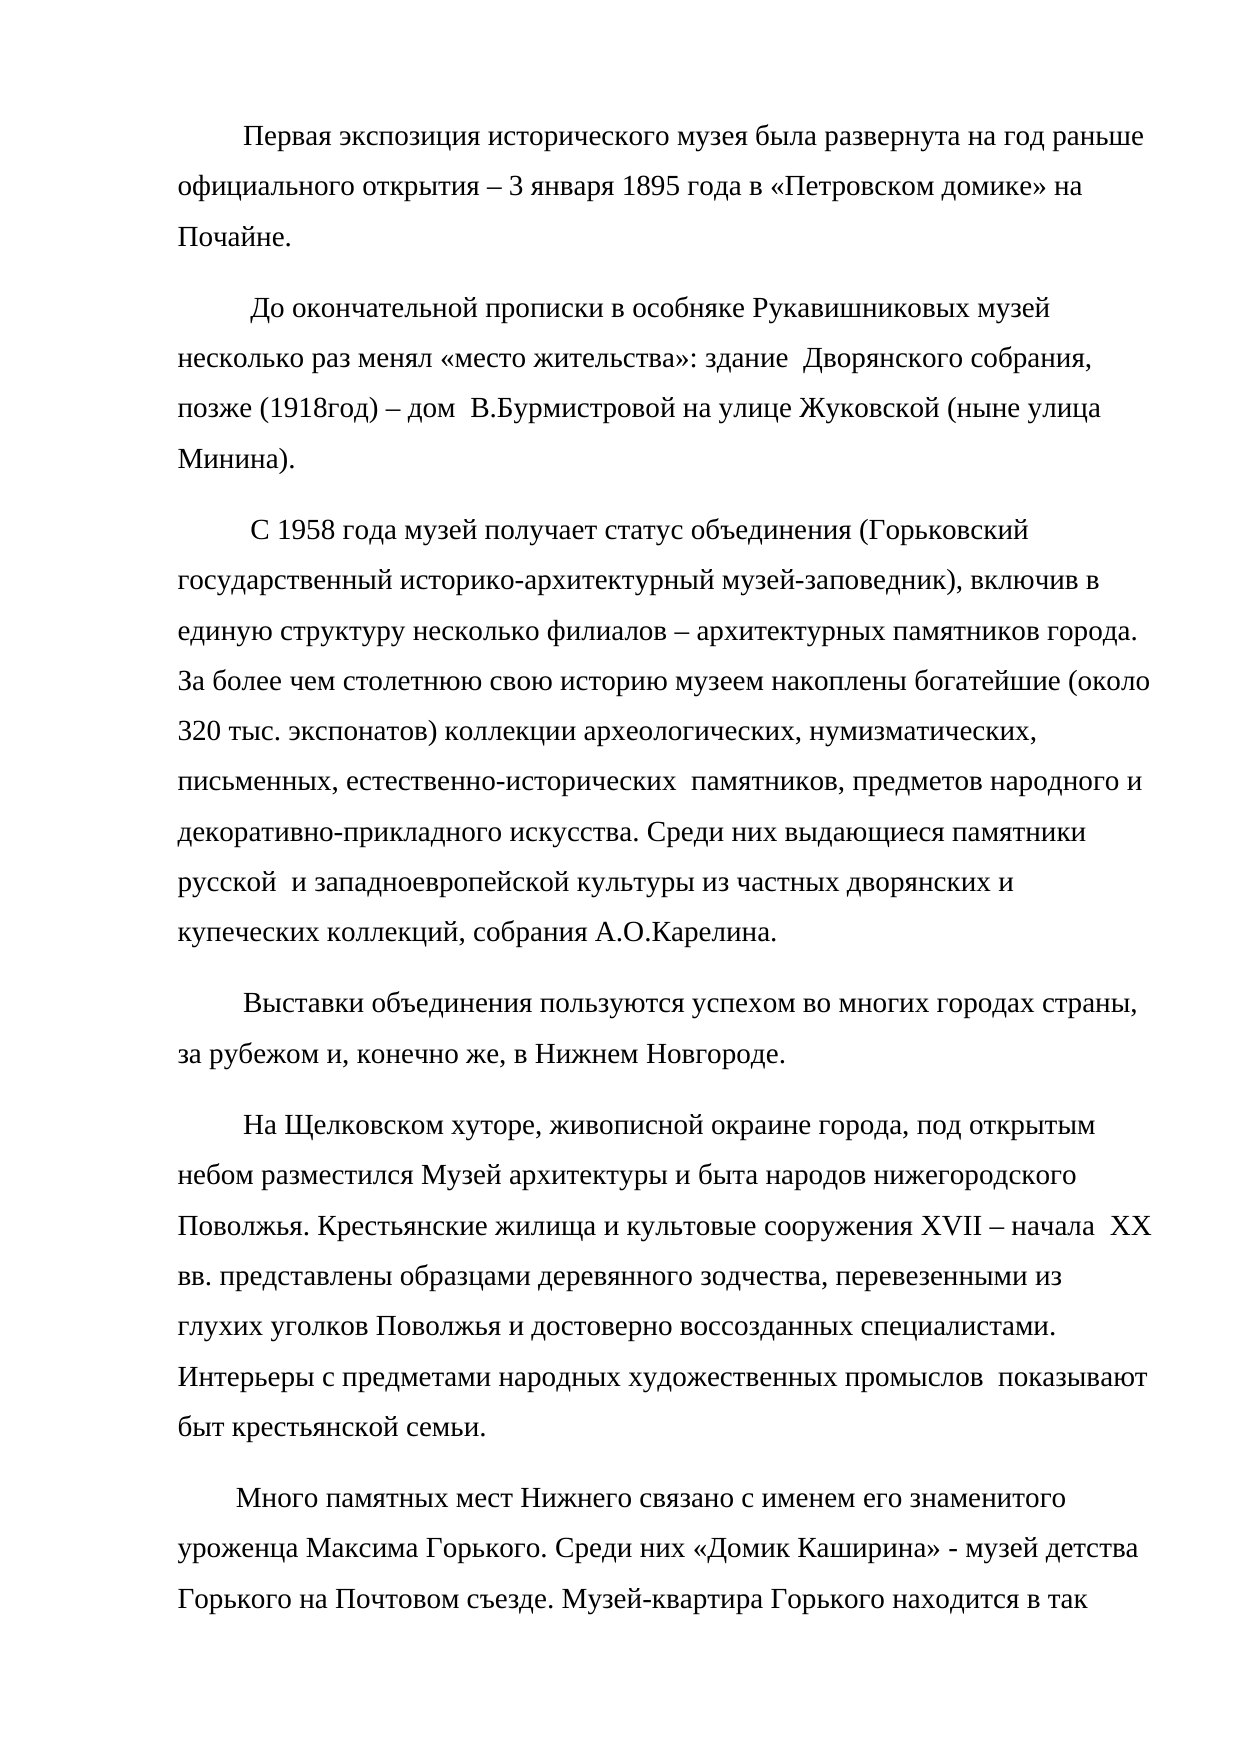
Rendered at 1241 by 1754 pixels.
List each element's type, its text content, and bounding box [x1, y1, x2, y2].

text До окончательной прописки в особняке Рукавишниковых музей несколько раз менял «место жительства»: здание Дворянского собрания, позже (1918год) – дом В.Бурмистровой на улице Жуковской (ныне улица Минина). [177, 290, 1152, 474]
text На Щелковском хуторе, живописной окраине города, под открытым небом разместился Музей архитектуры и быта народов нижегородского Поволжья. Крестьянские жилища и культовые сооружения XVII – начала XX вв. представлены образцами деревянного зодчества, перевезенными из глухих уголков Поволжья и достоверно воссозданных специалистами. Интерьеры с предметами народных художественных промыслов показывают быт крестьянской семьи. [177, 1107, 1152, 1442]
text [177, 1480, 1152, 1614]
text Первая экспозиция исторического музея была развернута на год раньше официального открытия – 3 января 1895 года в «Петровском домике» на Почайне. [177, 118, 1152, 252]
text Выставки объединения пользуются успехом во многих городах страны, за рубежом и, конечно же, в Нижнем Новгороде. [177, 986, 1152, 1069]
text С 1958 года музей получает статус объединения (Горьковский государственный историко-архитектурный музей-заповедник), включив в единую структуру несколько филиалов – архитектурных памятников города. За более чем столетнюю свою историю музеем накоплены богатейшие (около 320 тыс. экспонатов) коллекции археологических, нумизматических, письменных, естественно-исторических памятников, предметов народного и декоративно-прикладного искусства. Среди них выдающиеся памятники русской и западноевропейской культуры из частных дворянских и купеческих коллекций, собрания А.О.Карелина. [177, 512, 1152, 948]
